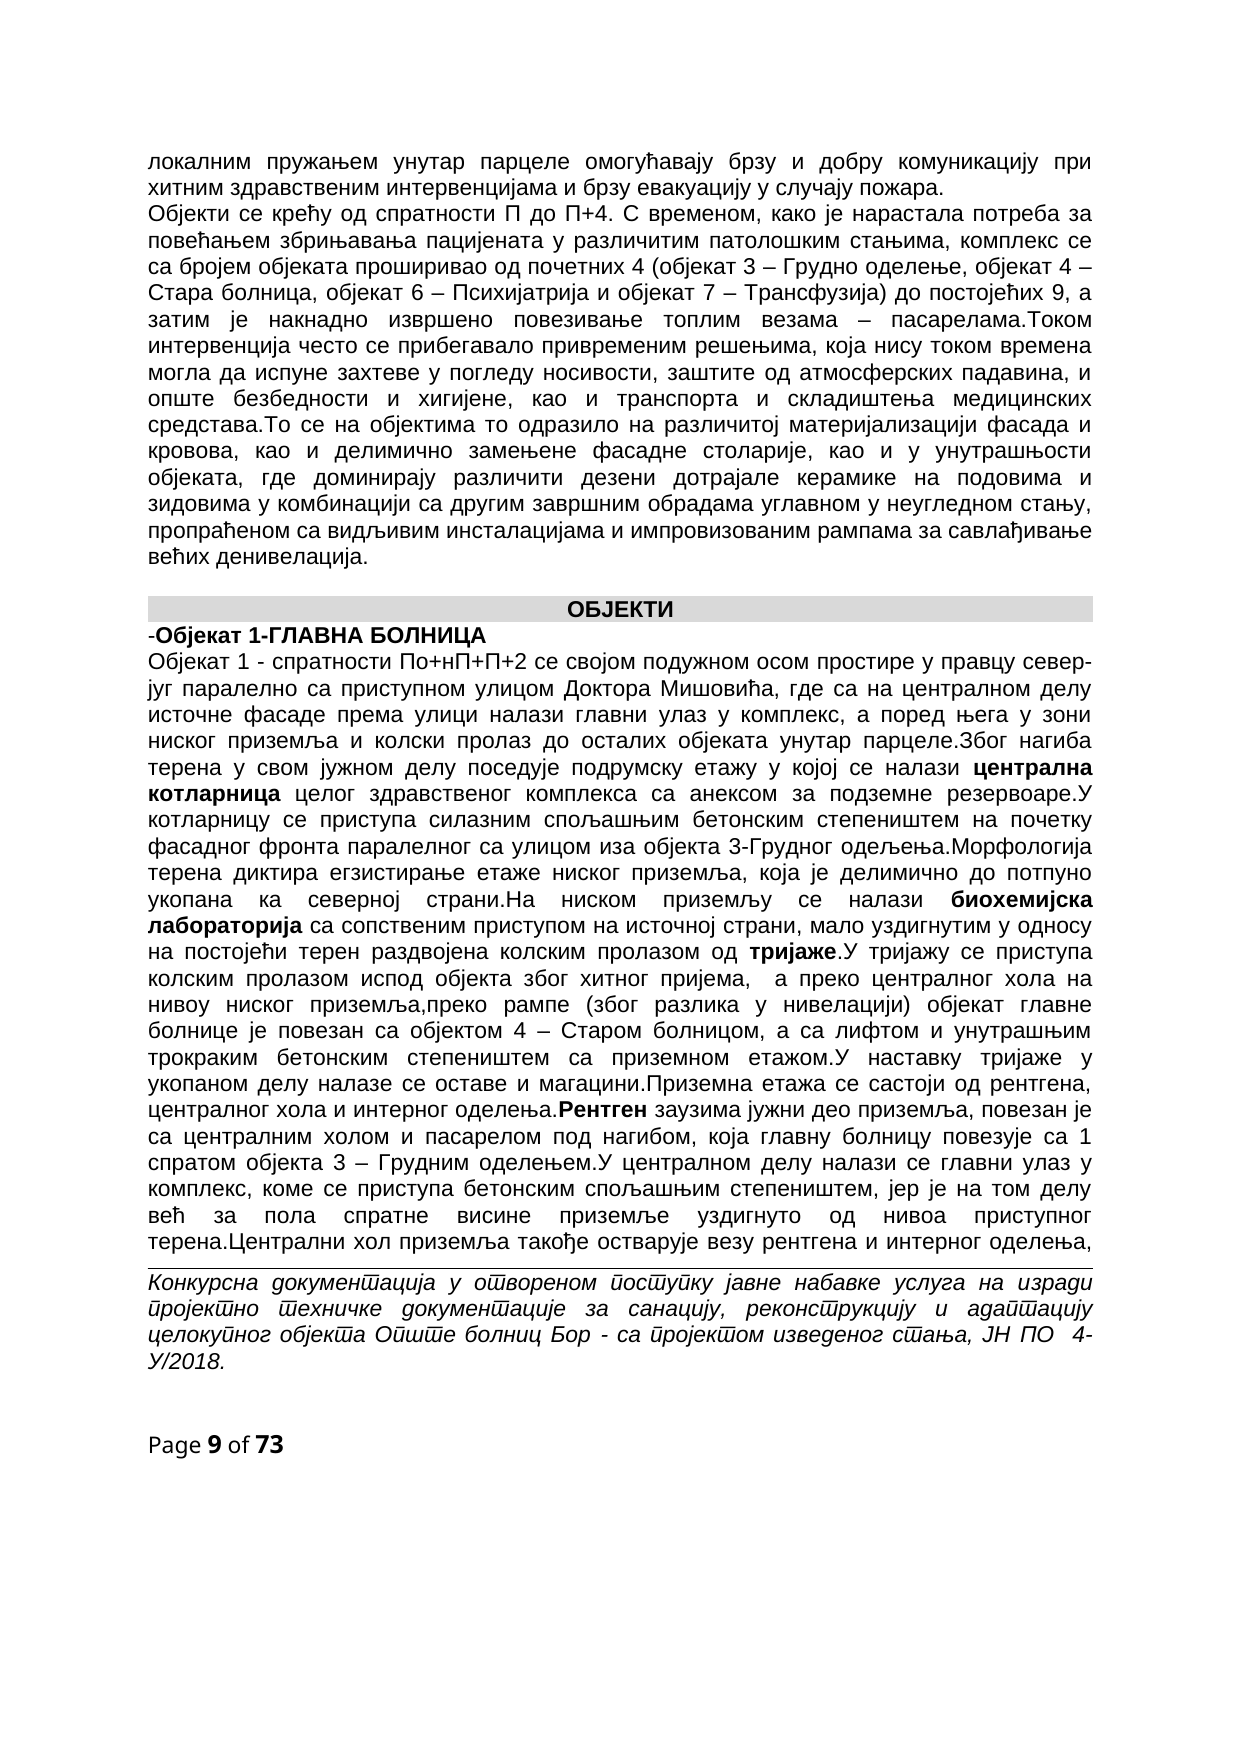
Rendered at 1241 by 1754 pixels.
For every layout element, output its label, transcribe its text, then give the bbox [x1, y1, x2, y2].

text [148, 148, 1093, 200]
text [148, 648, 1093, 1254]
text ОБЈЕКТИ [148, 596, 1093, 622]
text -Објекат 1-ГЛАВНА БОЛНИЦА [148, 622, 1093, 648]
text Објекти се крећу од спратности П до П+4. С временом, како је нарастала потреба за повећањем збрињавања пацијената у различитим патолошким стањима, комплекс се са бројем објеката проширивао од почетних 4 (објекат 3 – Грудно оделење, објекат 4 – Стара болница, објекат 6 – Психијатрија и објекат 7 – Трансфузија) до постојећих 9, а затим је накнадно извршено повезивање топлим везама – пасарелама.Током интервенција често се прибегавало привременим решењима, која нису током времена могла да испуне захтеве у погледу носивости, заштите од атмосферских падавина, и опште безбедности и хигијене, као и транспорта и складиштења медицинских средстава.То се на објектима то одразило на различитој материјализацији фасада и кровова, као и делимично замењене фасадне столарије, као и у унутрашњости објеката, где доминирају различити дезени дотрајале керамике на подовима и зидовима у комбинацији са другим завршним обрадама углавном у неугледном стању, пропраћеном са видљивим инсталацијама и импровизованим рампама за савлађивање већих денивелација. [148, 200, 1093, 569]
